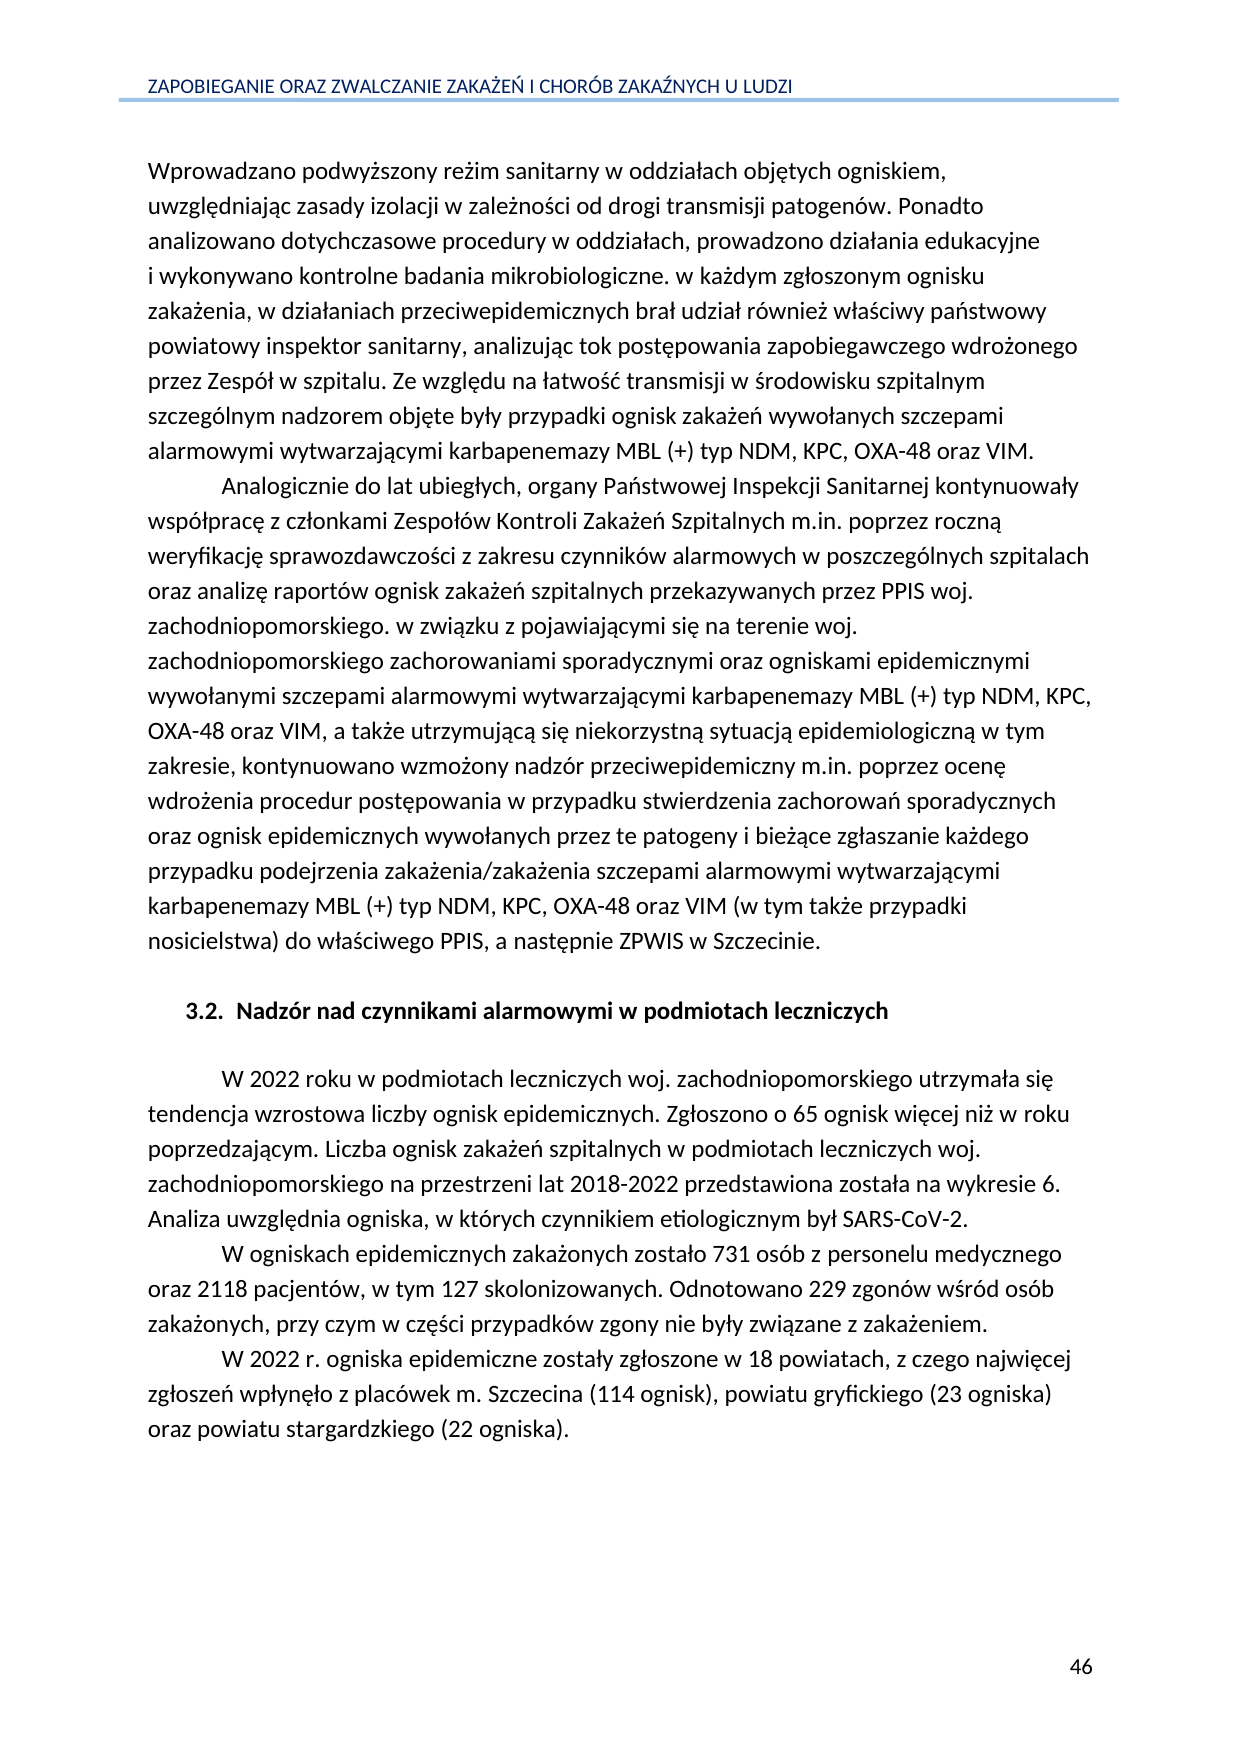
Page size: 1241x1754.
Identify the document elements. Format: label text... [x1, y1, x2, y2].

subtitle Nadzór nad czynnikami alarmowymi w podmiotach leczniczych [185, 995, 1093, 1026]
text Analogicznie do lat ubiegłych, organy Państwowej Inspekcji Sanitarnej kontynuowały współpracę z członkami Zespołów Kontroli Zakażeń Szpitalnych m.in. poprzez roczną weryfikację sprawozdawczości z zakresu czynników alarmowych w poszczególnych szpitalach oraz analizę raportów ognisk zakażeń szpitalnych przekazywanych przez PPIS woj. zachodniopomorskiego. w związku z pojawiającymi się na terenie woj. zachodniopomorskiego zachorowaniami sporadycznymi oraz ogniskami epidemicznymi wywołanymi szczepami alarmowymi wytwarzającymi karbapenemazy MBL (+) typ NDM, KPC, OXA-48 oraz VIM, a także utrzymującą się niekorzystną sytuacją epidemiologiczną w tym zakresie, kontynuowano wzmożony nadzór przeciwepidemiczny m.in. poprzez ocenę wdrożenia procedur postępowania w przypadku stwierdzenia zachorowań sporadycznych oraz ognisk epidemicznych wywołanych przez te patogeny i bieżące zgłaszanie każdego przypadku podejrzenia zakażenia/zakażenia szczepami alarmowymi wytwarzającymi karbapenemazy MBL (+) typ NDM, KPC, OXA-48 oraz VIM (w tym także przypadki nosicielstwa) do właściwego PPIS, a następnie ZPWIS w Szczecinie. [148, 470, 1093, 956]
text W 2022 roku w podmiotach leczniczych woj. zachodniopomorskiego utrzymała się tendencja wzrostowa liczby ognisk epidemicznych. Zgłoszono o 65 ognisk więcej niż w roku poprzedzającym. Liczba ognisk zakażeń szpitalnych w podmiotach leczniczych woj. zachodniopomorskiego na przestrzeni lat 2018-2022 przedstawiona została na wykresie 6. Analiza uwzględnia ogniska, w których czynnikiem etiologicznym był SARS-CoV-2. [148, 1063, 1093, 1234]
text W 2022 r. ogniska epidemiczne zostały zgłoszone w 18 powiatach, z czego najwięcej zgłoszeń wpłynęło z placówek m. Szczecina (114 ognisk), powiatu gryfickiego (23 ogniska) oraz powiatu stargardzkiego (22 ogniska). [148, 1343, 1093, 1444]
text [148, 155, 1093, 466]
text W ogniskach epidemicznych zakażonych zostało 731 osób z personelu medycznego oraz 2118 pacjentów, w tym 127 skolonizowanych. Odnotowano 229 zgonów wśród osób zakażonych, przy czym w części przypadków zgony nie były związane z zakażeniem. [148, 1238, 1093, 1339]
